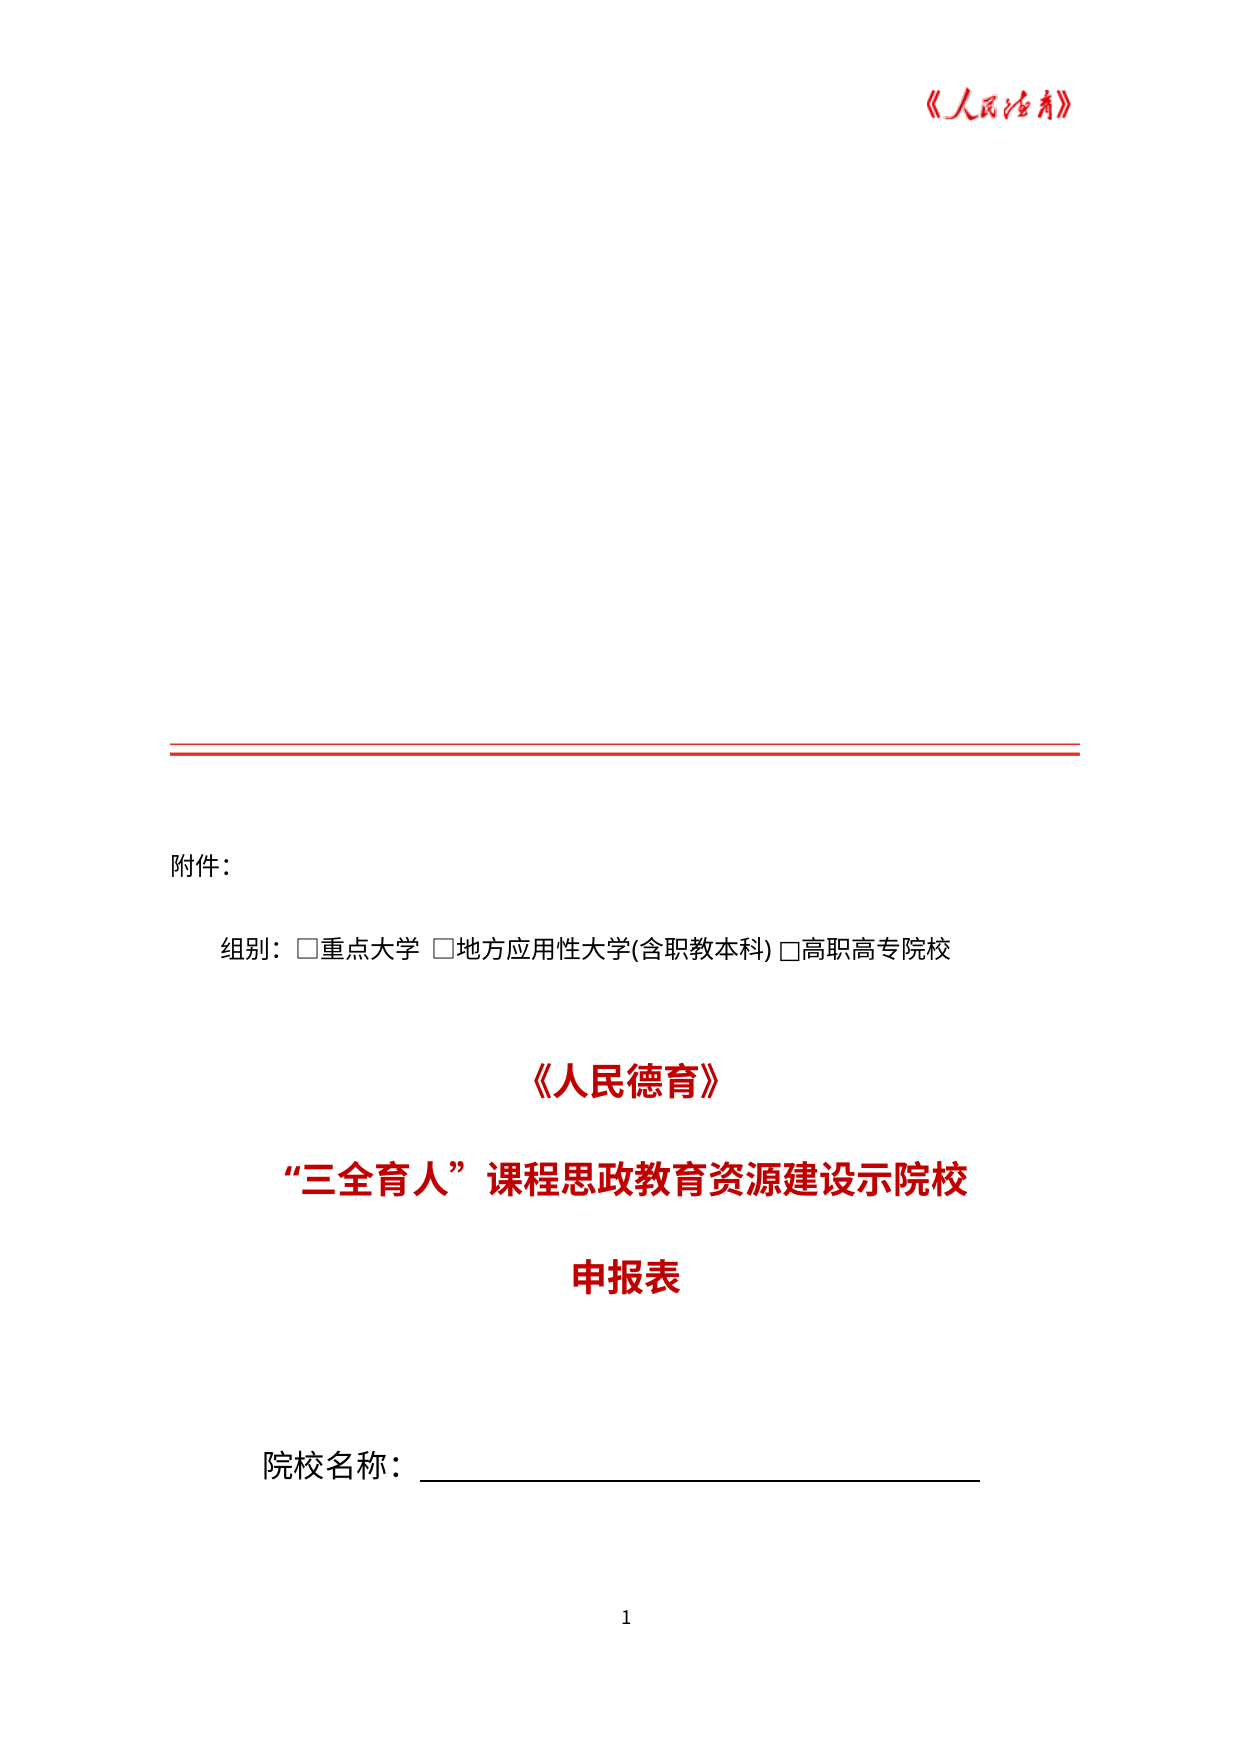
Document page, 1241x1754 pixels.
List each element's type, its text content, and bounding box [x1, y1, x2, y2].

text 组别：□重点大学 □地方应用性大学(含职教本科) □高职高专院校 [170, 915, 1057, 980]
subtitle 申报表 [170, 1243, 1082, 1308]
subtitle “三全育人”课程思政教育资源建设示院校 [170, 1144, 1082, 1209]
text 院校名称： [262, 1431, 1082, 1496]
text 附件： [170, 832, 1057, 897]
picture [170, 743, 1080, 756]
picture [927, 86, 1072, 128]
text 《人民德育》 [170, 1046, 1082, 1111]
